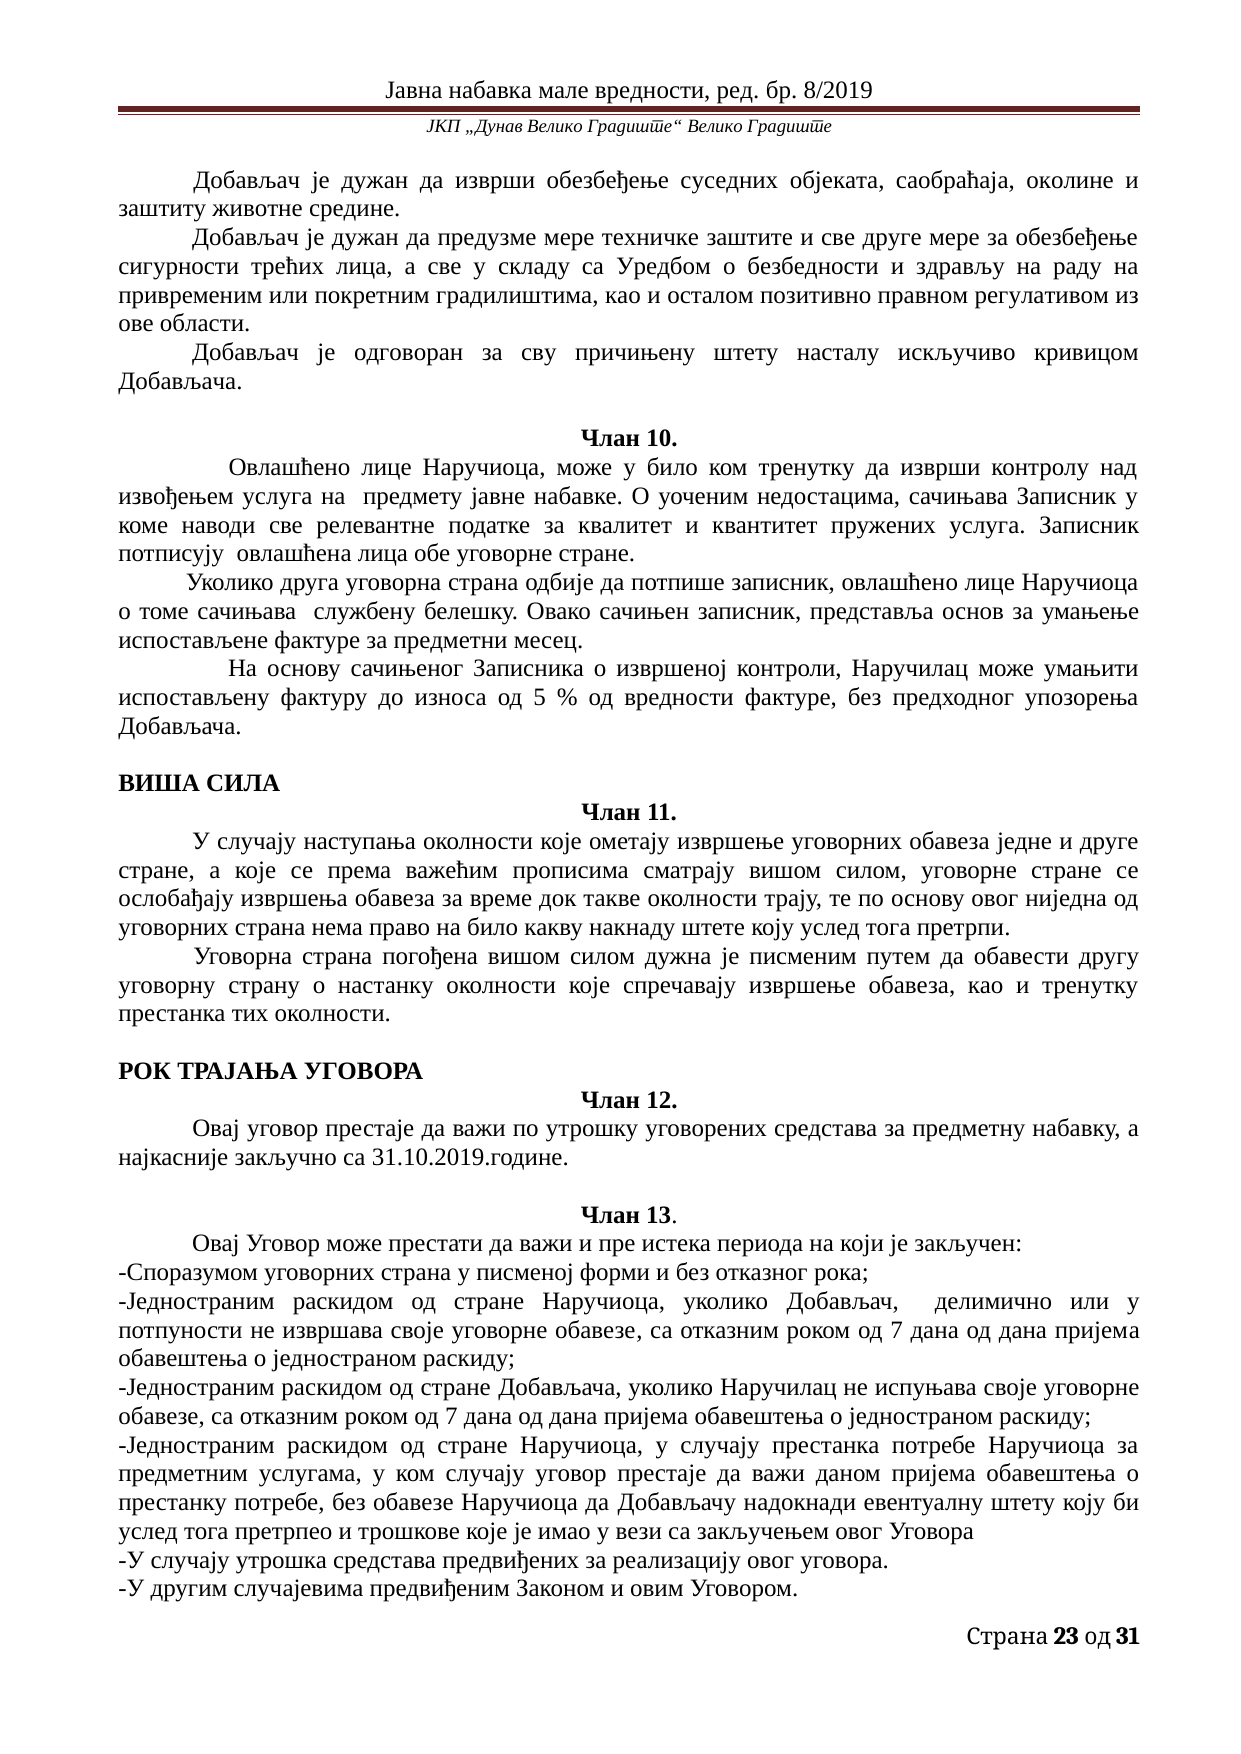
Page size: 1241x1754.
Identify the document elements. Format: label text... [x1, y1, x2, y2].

text -Једностраним раскидом од стране Наручиоца, у случају престанка потребе Наручиоца за предметним услугама, у ком случају уговор престаје да важи даном пријема обавештења о престанку потребе, без обавезе Наручиоца да Добављачу надокнади евентуалну штету коју би услед тога претрпео и трошкове које је имао у вези са закључењем овог Уговора [118, 1430, 1140, 1545]
text Добављач је одговоран за сву причињену штету насталу искључиво кривицом Добављача. [118, 337, 1140, 395]
text Овлашћено лице Наручиоца, може у било ком тренутку да изврши контролу над извођењем услуга на предмету јавне набавке. О уоченим недостацима, сачињава Записник у коме наводи све релевантне податке за квалитет и квантитет пружених услуга. Записник потписују овлашћена лица обе уговорне стране. [118, 452, 1140, 567]
text Добављач је дужан да изврши обезбеђење суседних објеката, саобраћаја, околине и заштиту животне средине. [118, 165, 1140, 222]
text -Једностраним раскидом од стране Добављача, уколико Наручилац не испуњава своје уговорне обавезе, са отказним роком од 7 дана од дана пријема обавештења о једностраном раскиду; [118, 1372, 1140, 1430]
text -У другим случајевима предвиђеним Законом и овим Уговором. [118, 1573, 1140, 1602]
text Добављач је дужан да предузме мере техничке заштите и све друге мере за обезбеђење сигурности трећих лица, а све у складу са Уредбом о безбедности и здрављу на раду на привременим или покретним градилиштима, као и осталом позитивно правном регулативом из ове области. [118, 222, 1140, 337]
text Члан 12. [118, 1085, 1140, 1113]
text Овај Уговор може престати да важи и пре истека периода на који је закључен: [118, 1228, 1140, 1257]
text ВИША СИЛА [118, 768, 1140, 797]
text Уговорна страна погођена вишом силом дужна је писменим путем да обавести другу уговорну страну о настанку околности које спречавају извршење обавеза, као и тренутку престанка тих околности. [118, 941, 1140, 1027]
text На основу сачињеног Записника о извршеној контроли, Наручилац може умањити испостављену фактуру до износа од 5 % од вредности фактуре, без предходног упозорења Добављача. [118, 653, 1140, 740]
text -Споразумом уговорних страна у писменој форми и без отказног рока; [118, 1257, 1140, 1286]
text -У случају утрошка средстава предвиђених за реализацију овог уговора. [118, 1545, 1140, 1573]
text Члан 11. [118, 797, 1140, 826]
text РОК ТРАЈАЊА УГОВОРА [118, 1056, 1140, 1085]
text -Једностраним раскидом од стране Наручиоца, уколико Добављач, делимично или у потпуности не извршава своје уговорне обавезе, са отказним роком од 7 дана од дана пријема обавештења о једностраном раскиду; [118, 1286, 1140, 1372]
text У случају наступања околности које ометају извршење уговорних обавеза једне и друге стране, а које се према важећим прописима сматрају вишом силом, уговорне стране се ослобађају извршења обавеза за време док такве околности трају, те по основу овог ниједна од уговорних страна нема право на било какву накнаду штете коју услед тога претрпи. [118, 826, 1140, 941]
text Члан 13. [118, 1200, 1140, 1228]
text Члан 10. [118, 423, 1140, 452]
text Овај уговор престаје да важи по утрошку уговорених средстава за предметну набавку, а најкасније закључно са 31.10.2019.године. [118, 1113, 1140, 1171]
text Уколико друга уговорна страна одбије да потпише записник, овлашћено лице Наручиоца о томе сачињава службену белешку. Овако сачињен записник, представља основ за умањење испостављене фактуре за предметни месец. [118, 567, 1140, 653]
